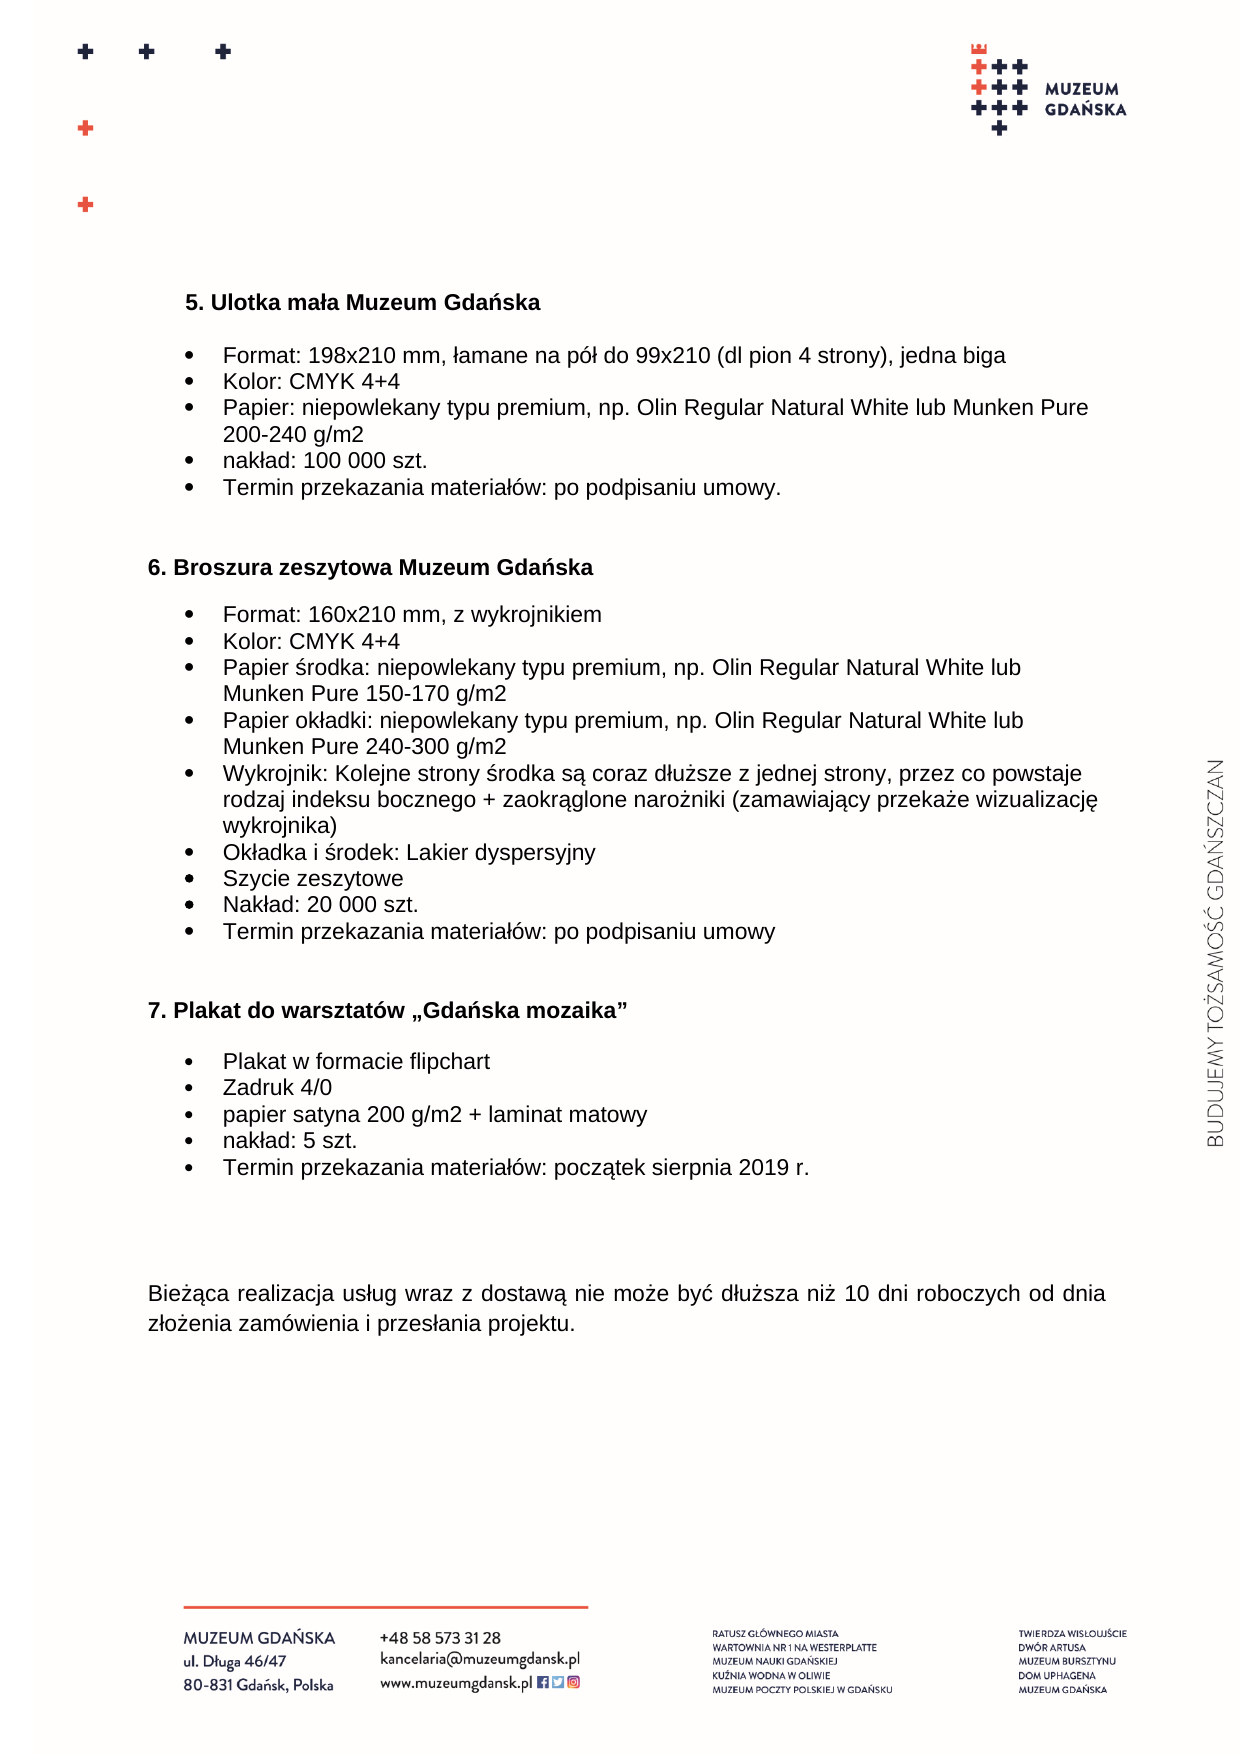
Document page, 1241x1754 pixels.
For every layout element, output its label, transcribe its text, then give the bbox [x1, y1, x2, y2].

list nakład: 100 000 szt. [185, 447, 1107, 473]
list Papier środka: niepowlekany typu premium, np. Olin Regular Natural White lub Munken Pure 150-170 g/m2 [185, 654, 1107, 707]
text 5. Ulotka mała Muzeum Gdańska [185, 289, 1107, 315]
text 7. Plakat do warsztatów „Gdańska mozaika” [148, 997, 1107, 1023]
list Nakład: 20 000 szt. [185, 891, 1107, 918]
text 6. Broszura zeszytowa Muzeum Gdańska [148, 528, 1107, 581]
list Kolor: CMYK 4+4 [185, 368, 1107, 394]
list Termin przekazania materiałów: po podpisaniu umowy. [185, 473, 1107, 500]
list Plakat w formacie flipchart [185, 1048, 1107, 1074]
list Format: 160x210 mm, z wykrojnikiem [185, 601, 1107, 628]
list Papier okładki: niepowlekany typu premium, np. Olin Regular Natural White lub Munken Pure 240-300 g/m2 [185, 707, 1107, 759]
list Papier: niepowlekany typu premium, np. Olin Regular Natural White lub Munken Pure 200-240 g/m2 [185, 394, 1107, 447]
list Szycie zeszytowe [185, 865, 1107, 891]
list Termin przekazania materiałów: po podpisaniu umowy [185, 918, 1107, 944]
list papier satyna 200 g/m2 + laminat matowy [185, 1101, 1107, 1127]
list Kolor: CMYK 4+4 [185, 628, 1107, 654]
list Zadruk 4/0 [185, 1074, 1107, 1101]
list Wykrojnik: Kolejne strony środka są coraz dłuższe z jednej strony, przez co powstaje rodzaj indeksu bocznego + zaokrąglone narożniki (zamawiający przekaże wizualizację wykrojnika) [185, 759, 1107, 838]
list Format: 198x210 mm, łamane na pół do 99x210 (dl pion 4 strony), jedna biga [185, 342, 1107, 368]
list Okładka i środek: Lakier dyspersyjny [185, 838, 1107, 865]
list Termin przekazania materiałów: początek sierpnia 2019 r. [185, 1153, 1107, 1180]
list nakład: 5 szt. [185, 1127, 1107, 1153]
text Bieżąca realizacja usług wraz z dostawą nie może być dłuższa niż 10 dni roboczych od dnia złożenia zamówienia i przesłania projektu. [148, 1280, 1107, 1336]
picture [33, 0, 1241, 1754]
